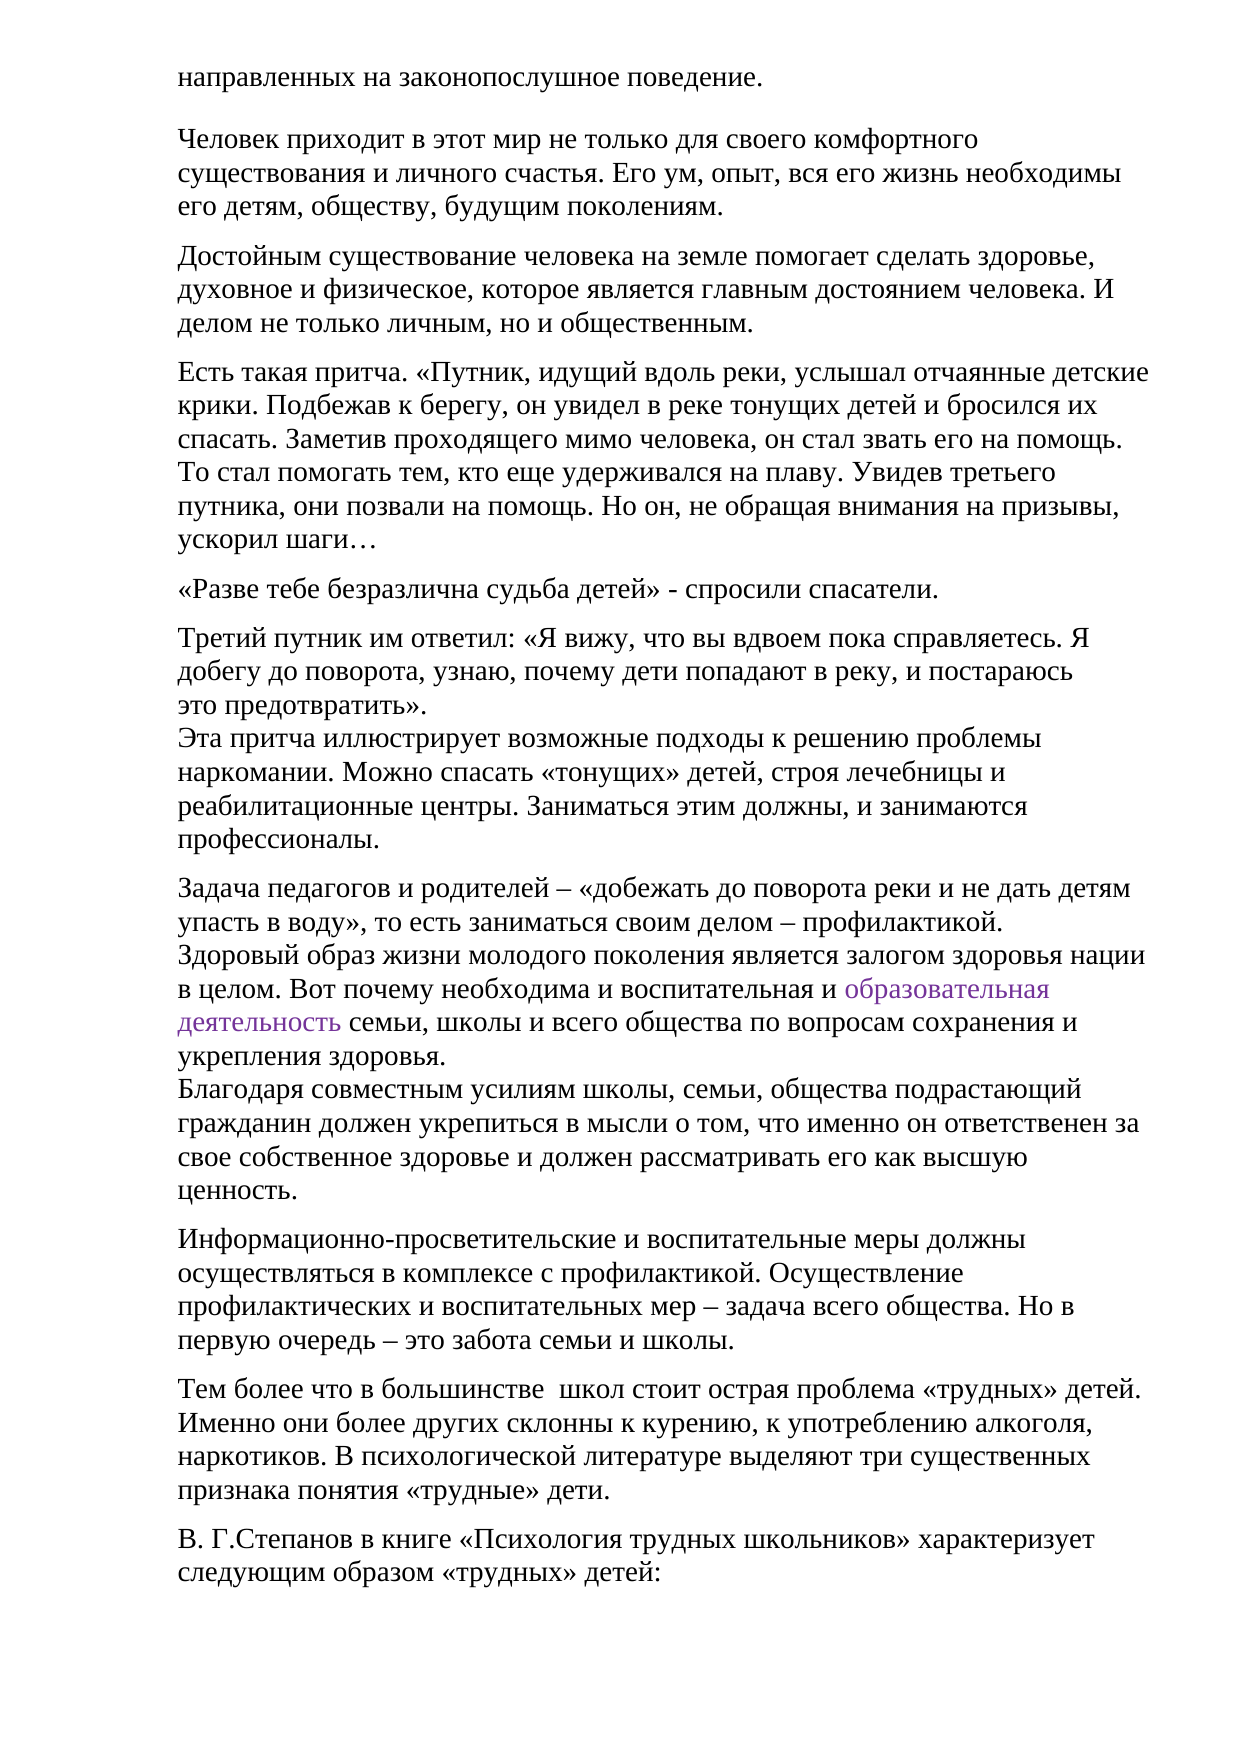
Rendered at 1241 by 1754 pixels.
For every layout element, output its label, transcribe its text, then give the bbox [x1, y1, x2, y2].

text Здоровый образ жизни молодого поколения является залогом здоровья нации в целом. Вот почему необходима и воспитательная и образовательная деятельность семьи, школы и всего общества по вопросам сохранения и укрепления здоровья. [177, 937, 1152, 1072]
text Есть такая притча. «Путник, идущий вдоль реки, услышал отчаянные детские крики. Подбежав к берегу, он увидел в реке тонущих детей и бросился их спасать. Заметив проходящего мимо человека, он стал звать его на помощь. То стал помогать тем, кто еще удерживался на плаву. Увидев третьего путника, они позвали на помощь. Но он, не обращая внимания на призывы, ускорил шаги… [177, 354, 1152, 555]
text В. Г.Степанов в книге «Психология трудных школьников» характеризует следующим образом «трудных» детей: [177, 1521, 1152, 1588]
text Человек приходит в этот мир не только для своего комфортного существования и личного счастья. Его ум, опыт, вся его жизнь необходимы его детям, обществу, будущим поколениям. [177, 121, 1152, 222]
text Задача педагогов и родителей – «добежать до поворота реки и не дать детям упасть в воду», то есть заниматься своим делом – профилактикой. [177, 870, 1152, 937]
text Благодаря совместным усилиям школы, семьи, общества подрастающий гражданин должен укрепиться в мысли о том, что именно он ответственен за свое собственное здоровье и должен рассматривать его как высшую ценность. [177, 1072, 1152, 1206]
text Третий путник им ответил: «Я вижу, что вы вдвоем пока справляетесь. Я добегу до поворота, узнаю, почему дети попадают в реку, и постараюсь это предотвратить». [177, 620, 1152, 721]
text Информационно-просветительские и воспитательные меры должны осуществляться в комплексе с профилактикой. Осуществление профилактических и воспитательных мер – задача всего общества. Но в первую очередь – это забота семьи и школы. [177, 1221, 1152, 1356]
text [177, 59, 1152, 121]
text Тем более что в большинстве школ стоит острая проблема «трудных» детей. Именно они более других склонны к курению, к употреблению алкоголя, наркотиков. В психологической литературе выделяют три существенных признака понятия «трудные» дети. [177, 1371, 1152, 1505]
text «Разве тебе безразлична судьба детей» - спросили спасатели. [177, 571, 1152, 604]
text Эта притча иллюстрирует возможные подходы к решению проблемы наркомании. Можно спасать «тонущих» детей, строя лечебницы и реабилитационные центры. Заниматься этим должны, и занимаются профессионалы. [177, 721, 1152, 855]
text Достойным существование человека на земле помогает сделать здоровье, духовное и физическое, которое является главным достоянием человека. И делом не только личным, но и общественным. [177, 238, 1152, 338]
